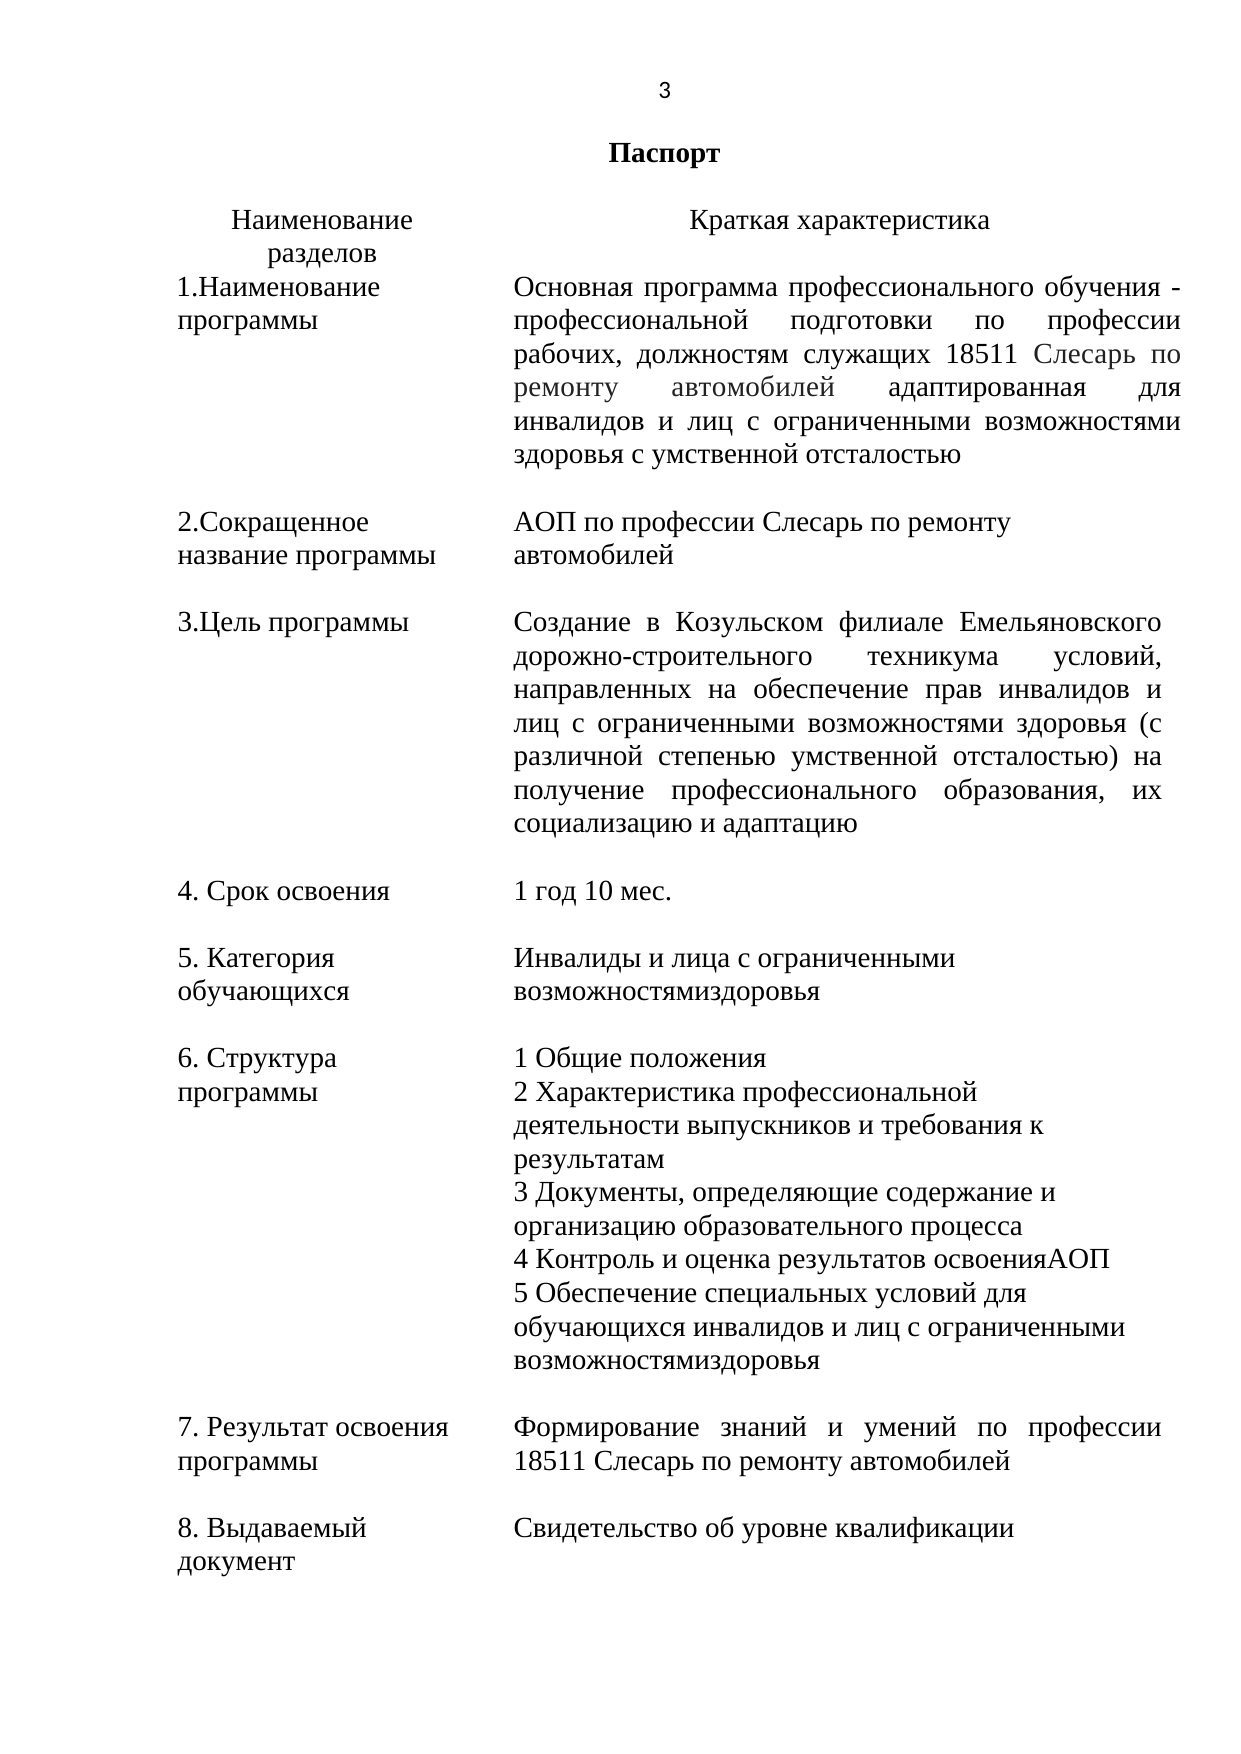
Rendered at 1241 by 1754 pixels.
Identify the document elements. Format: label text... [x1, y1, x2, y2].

table_cell 2.Сокращенное название программы [166, 504, 502, 604]
table_cell Инвалиды и лица с ограниченными возможностямиздоровья [502, 940, 1192, 1040]
table_cell Свидетельство об уровне квалификации [502, 1510, 1192, 1577]
table_cell 3.Цель программы [166, 604, 502, 873]
table_cell Создание в Козульском филиале Емельяновского дорожно-строительного техникума условий, направленных на обеспечение прав инвалидов и лиц с ограниченными возможностями здоровья (с различной степенью умственной отсталостью) на получение профессионального образования, их социализацию и адаптацию [502, 604, 1192, 873]
text Паспорт [177, 135, 1152, 168]
table_cell 1.Наименование программы [166, 269, 502, 504]
table_header Краткая характеристика [502, 202, 1192, 269]
table_cell Формирование знаний и умений по профессии 18511 Слесарь по ремонту автомобилей [502, 1409, 1192, 1510]
table_cell 4. Срок освоения [166, 873, 502, 940]
table_header Наименование разделов [166, 202, 502, 269]
table_cell 1 Общие положения 2 Характеристика профессиональной деятельности выпускников и требования к результатам 3 Документы, определяющие содержание и организацию образовательного процесса 4 Контроль и оценка результатов освоенияАОП 5 Обеспечение специальных условий для обучающихся инвалидов и лиц с ограниченными возможностямиздоровья [502, 1040, 1192, 1409]
table_cell 6. Структура программы [166, 1040, 502, 1409]
table_cell Основная программа профессионального обучения - профессиональной подготовки по профессии рабочих, должностям служащих 18511 Слесарь по ремонту автомобилей адаптированная для инвалидов и лиц с ограниченными возможностями здоровья с умственной отсталостью [502, 269, 1192, 504]
table_cell АОП по профессии Слесарь по ремонту автомобилей [502, 504, 1192, 604]
table_cell 5. Категория обучающихся [166, 940, 502, 1040]
table_cell 1 год 10 мес. [502, 873, 1192, 940]
table_cell 7. Результат освоения программы [166, 1409, 502, 1510]
table_cell 8. Выдаваемый документ [166, 1510, 502, 1577]
